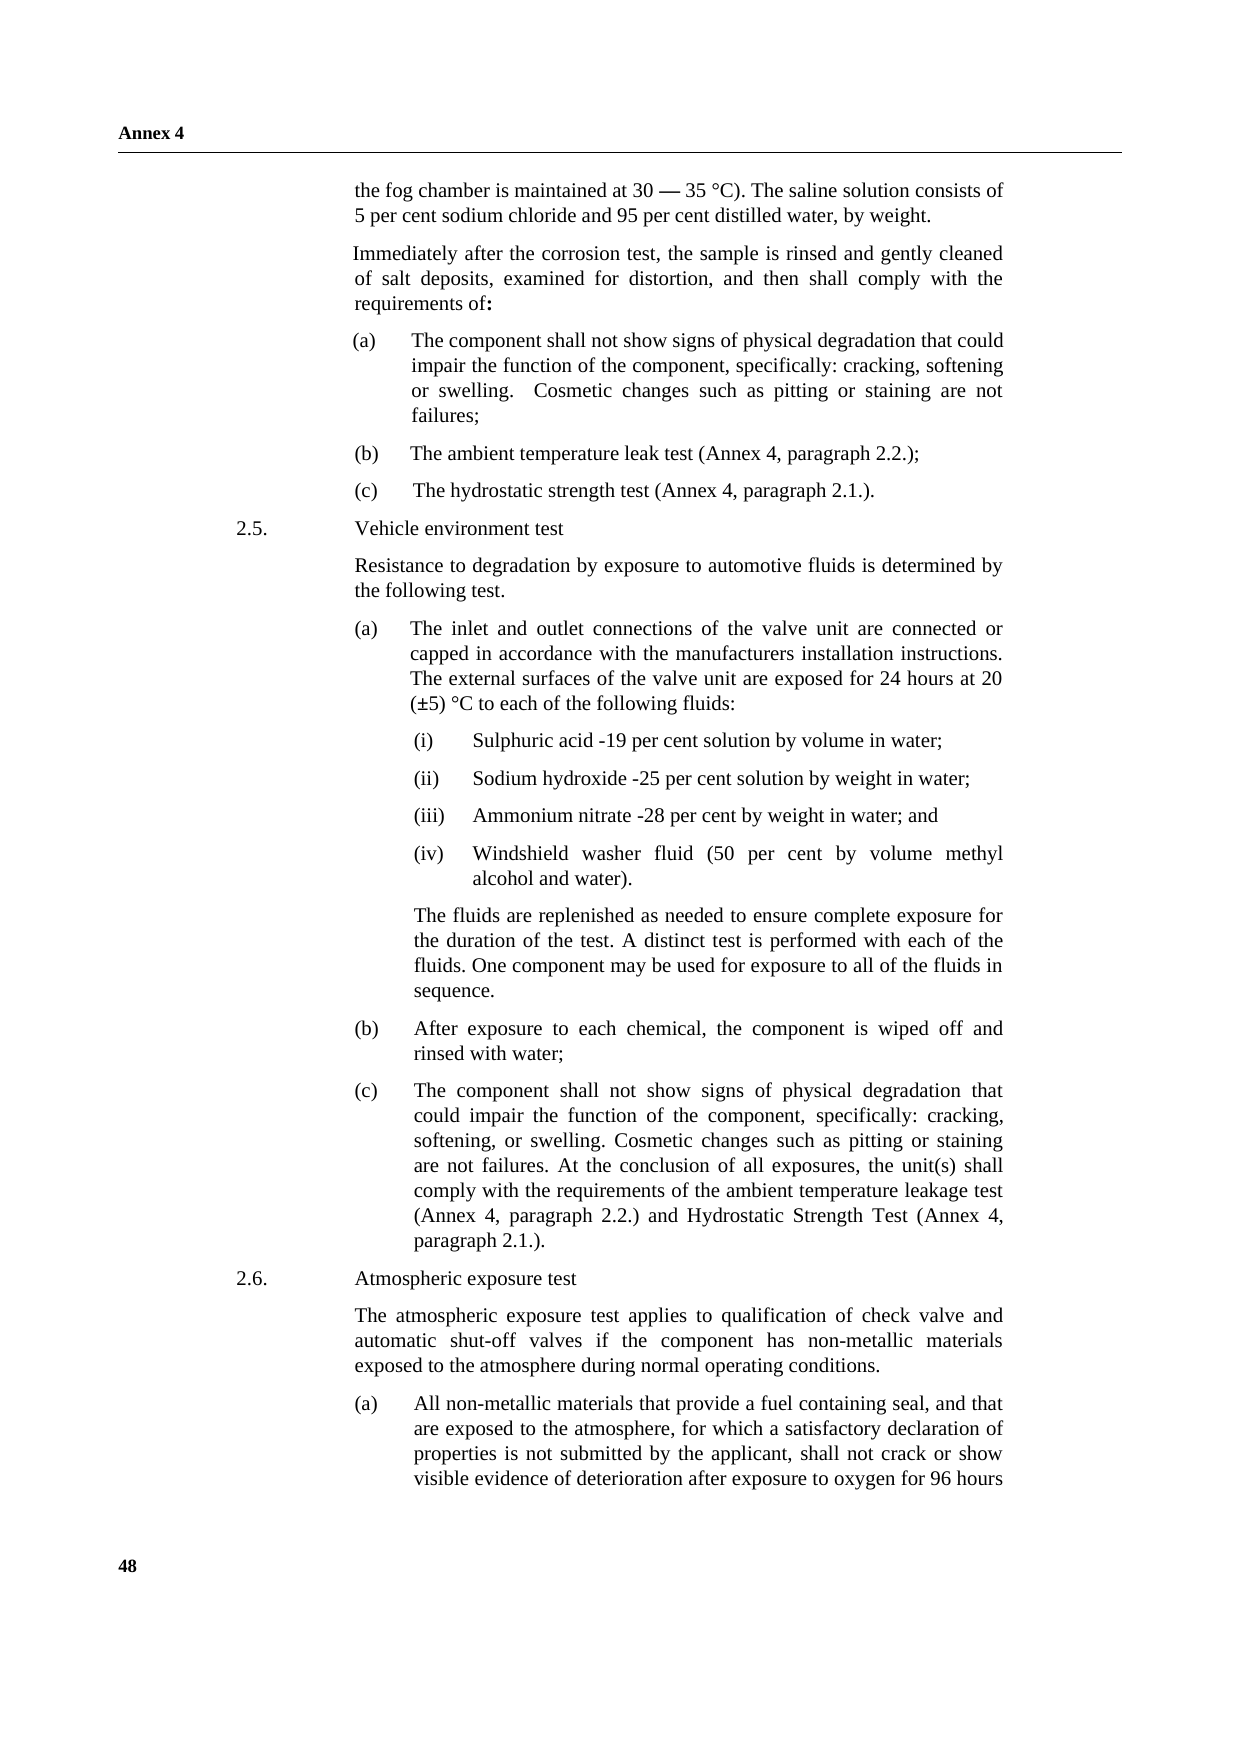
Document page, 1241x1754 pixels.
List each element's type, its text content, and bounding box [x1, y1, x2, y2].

text Immediately after the corrosion test, the sample is rinsed and gently cleaned of salt deposits, examined for distortion, and then shall comply with the requirements of: [352, 240, 1004, 315]
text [236, 177, 1004, 227]
text (ii) Sodium hydroxide -25 per cent solution by weight in water; [413, 765, 1004, 790]
text (a) The component shall not show signs of physical degradation that could impair the function of the component, specifically: cracking, softening or swelling. Cosmetic changes such as pitting or staining are not failures; [352, 327, 1004, 427]
text The atmospheric exposure test applies to qualification of check valve and automatic shut-off valves if the component has non-metallic materials exposed to the atmosphere during normal operating conditions. [354, 1302, 1004, 1377]
text 2.5. Vehicle environment test [236, 515, 1004, 540]
text (iv) Windshield washer fluid (50 per cent by volume methyl alcohol and water). [413, 840, 1004, 890]
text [354, 1390, 1004, 1490]
text (a) The inlet and outlet connections of the valve unit are connected or capped in accordance with the manufacturers installation instructions. The external surfaces of the valve unit are exposed for 24 hours at 20 (±5) °C to each of the following fluids: [354, 615, 1004, 715]
text (b) After exposure to each chemical, the component is wiped off and rinsed with water; [354, 1015, 1004, 1065]
text (c) The component shall not show signs of physical degradation that could impair the function of the component, specifically: cracking, softening, or swelling. Cosmetic changes such as pitting or staining are not failures. At the conclusion of all exposures, the unit(s) shall comply with the requirements of the ambient temperature leakage test (Annex 4, paragraph 2.2.) and Hydrostatic Strength Test (Annex 4, paragraph 2.1.). [354, 1077, 1004, 1252]
text (iii) Ammonium nitrate -28 per cent by weight in water; and [413, 802, 1004, 827]
text (b) The ambient temperature leak test (Annex 4, paragraph 2.2.); [354, 440, 1004, 465]
text (c) The hydrostatic strength test (Annex 4, paragraph 2.1.). [354, 477, 1004, 502]
text 2.6. Atmospheric exposure test [236, 1265, 1004, 1290]
text (i) Sulphuric acid -19 per cent solution by volume in water; [413, 727, 1004, 752]
text The fluids are replenished as needed to ensure complete exposure for the duration of the test. A distinct test is performed with each of the fluids. One component may be used for exposure to all of the fluids in sequence. [413, 902, 1004, 1002]
text Resistance to degradation by exposure to automotive fluids is determined by the following test. [236, 552, 1004, 602]
